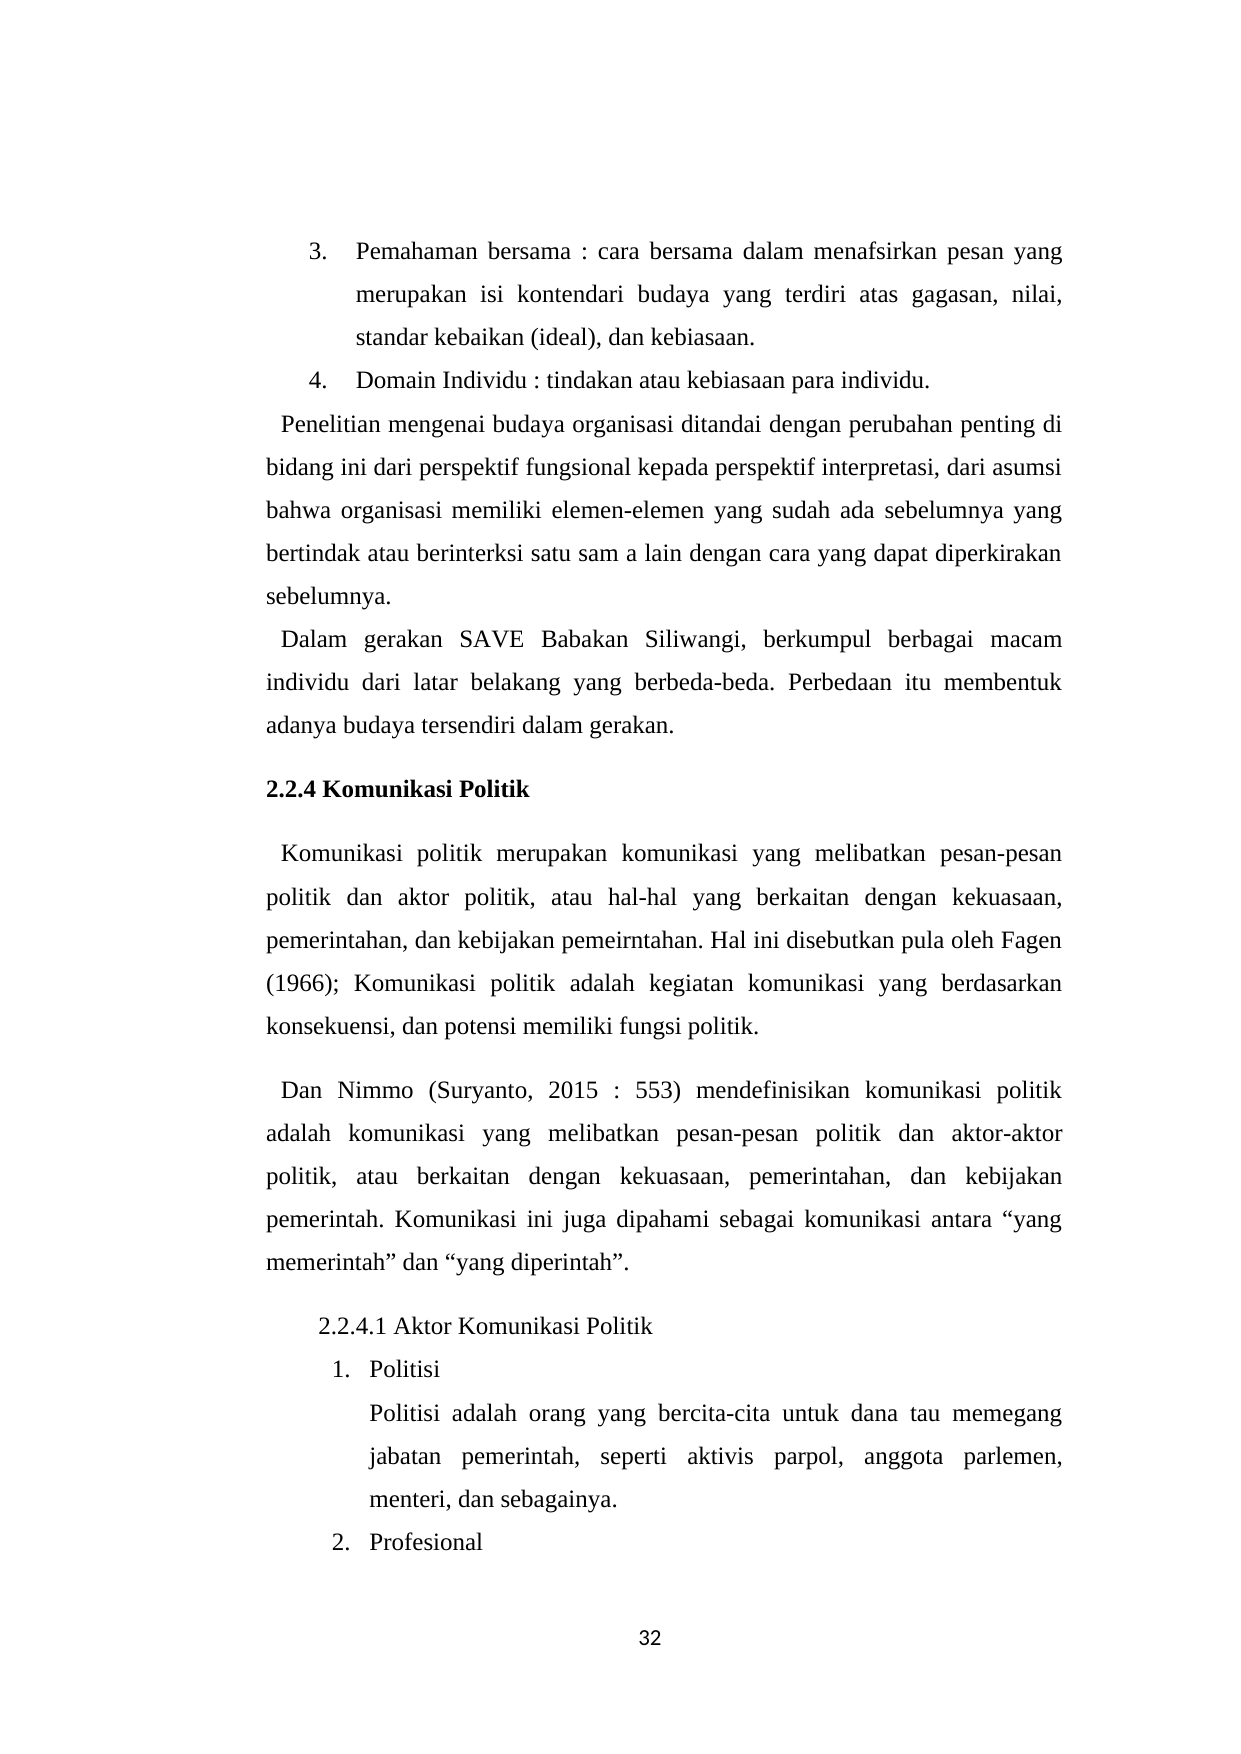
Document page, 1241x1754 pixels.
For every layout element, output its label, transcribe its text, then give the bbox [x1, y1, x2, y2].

list Profesional [332, 1527, 1063, 1556]
list Aktor Komunikasi Politik [318, 1311, 1063, 1340]
text 2.2.4 Komunikasi Politik [266, 774, 1063, 803]
list Politisi [332, 1354, 1063, 1383]
list Pemahaman bersama : cara bersama dalam menafsirkan pesan yang merupakan isi kontendari budaya yang terdiri atas gagasan, nilai, standar kebaikan (ideal), dan kebiasaan. [318, 236, 1063, 351]
text Penelitian mengenai budaya organisasi ditandai dengan perubahan penting di bidang ini dari perspektif fungsional kepada perspektif interpretasi, dari asumsi bahwa organisasi memiliki elemen-elemen yang sudah ada sebelumnya yang bertindak atau berinterksi satu sam a lain dengan cara yang dapat diperkirakan sebelumnya. [266, 409, 1063, 610]
list Domain Individu : tindakan atau kebiasaan para individu. [318, 366, 1063, 394]
text Komunikasi politik merupakan komunikasi yang melibatkan pesan-pesan politik dan aktor politik, atau hal-hal yang berkaitan dengan kekuasaan, pemerintahan, dan kebijakan pemeirntahan. Hal ini disebutkan pula oleh Fagen (1966); Komunikasi politik adalah kegiatan komunikasi yang berdasarkan konsekuensi, dan potensi memiliki fungsi politik. [266, 838, 1063, 1040]
text Dalam gerakan SAVE Babakan Siliwangi, berkumpul berbagai macam individu dari latar belakang yang berbeda-beda. Perbedaan itu membentuk adanya budaya tersendiri dalam gerakan. [266, 624, 1063, 739]
text Dan Nimmo (Suryanto, 2015 : 553) mendefinisikan komunikasi politik adalah komunikasi yang melibatkan pesan-pesan politik dan aktor-aktor politik, atau berkaitan dengan kekuasaan, pemerintahan, dan kebijakan pemerintah. Komunikasi ini juga dipahami sebagai komunikasi antara “yang memerintah” dan “yang diperintah”. [266, 1075, 1063, 1276]
list Politisi adalah orang yang bercita-cita untuk dana tau memegang jabatan pemerintah, seperti aktivis parpol, anggota parlemen, menteri, dan sebagainya. [369, 1398, 1063, 1513]
